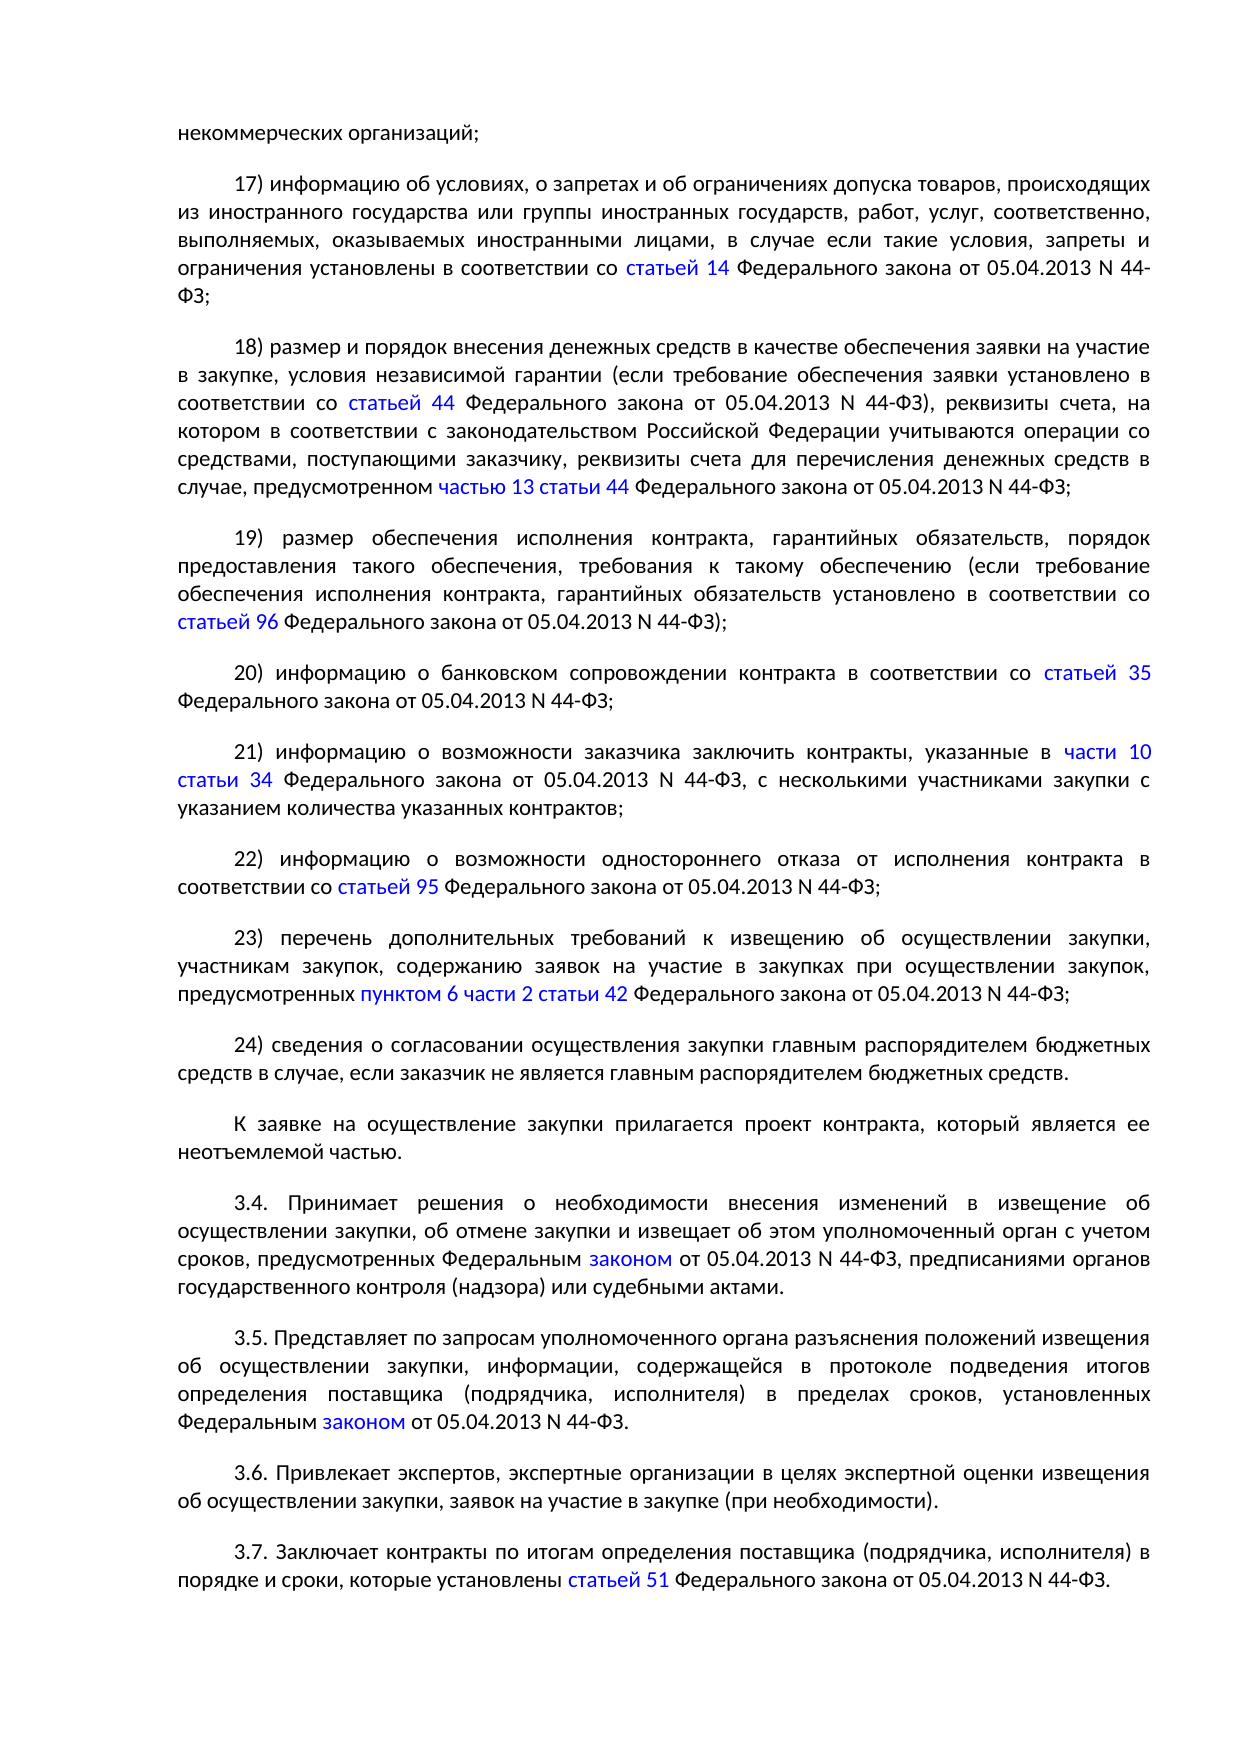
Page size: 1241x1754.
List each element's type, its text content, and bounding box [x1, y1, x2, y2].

text 17) информацию об условиях, о запретах и об ограничениях допуска товаров, происходящих из иностранного государства или группы иностранных государств, работ, услуг, соответственно, выполняемых, оказываемых иностранными лицами, в случае если такие условия, запреты и ограничения установлены в соответствии со статьей 14 Федерального закона от 05.04.2013 N 44-ФЗ; [177, 169, 1152, 309]
text 21) информацию о возможности заказчика заключить контракты, указанные в части 10 статьи 34 Федерального закона от 05.04.2013 N 44-ФЗ, с несколькими участниками закупки с указанием количества указанных контрактов; [177, 737, 1152, 821]
text 22) информацию о возможности одностороннего отказа от исполнения контракта в соответствии со статьей 95 Федерального закона от 05.04.2013 N 44-ФЗ; [177, 844, 1152, 900]
text 23) перечень дополнительных требований к извещению об осуществлении закупки, участникам закупок, содержанию заявок на участие в закупках при осуществлении закупок, предусмотренных пунктом 6 части 2 статьи 42 Федерального закона от 05.04.2013 N 44-ФЗ; [177, 923, 1152, 1007]
text 24) сведения о согласовании осуществления закупки главным распорядителем бюджетных средств в случае, если заказчик не является главным распорядителем бюджетных средств. [177, 1030, 1152, 1086]
text 20) информацию о банковском сопровождении контракта в соответствии со статьей 35 Федерального закона от 05.04.2013 N 44-ФЗ; [177, 658, 1152, 714]
text 18) размер и порядок внесения денежных средств в качестве обеспечения заявки на участие в закупке, условия независимой гарантии (если требование обеспечения заявки установлено в соответствии со статьей 44 Федерального закона от 05.04.2013 N 44-ФЗ), реквизиты счета, на котором в соответствии с законодательством Российской Федерации учитываются операции со средствами, поступающими заказчику, реквизиты счета для перечисления денежных средств в случае, предусмотренном частью 13 статьи 44 Федерального закона от 05.04.2013 N 44-ФЗ; [177, 332, 1152, 500]
text 19) размер обеспечения исполнения контракта, гарантийных обязательств, порядок предоставления такого обеспечения, требования к такому обеспечению (если требование обеспечения исполнения контракта, гарантийных обязательств установлено в соответствии со статьей 96 Федерального закона от 05.04.2013 N 44-ФЗ); [177, 523, 1152, 635]
text 3.4. Принимает решения о необходимости внесения изменений в извещение об осуществлении закупки, об отмене закупки и извещает об этом уполномоченный орган с учетом сроков, предусмотренных Федеральным законом от 05.04.2013 N 44-ФЗ, предписаниями органов государственного контроля (надзора) или судебными актами. [177, 1188, 1152, 1300]
text К заявке на осуществление закупки прилагается проект контракта, который является ее неотъемлемой частью. [177, 1109, 1152, 1165]
text 3.5. Представляет по запросам уполномоченного органа разъяснения положений извещения об осуществлении закупки, информации, содержащейся в протоколе подведения итогов определения поставщика (подрядчика, исполнителя) в пределах сроков, установленных Федеральным законом от 05.04.2013 N 44-ФЗ. [177, 1323, 1152, 1435]
text 3.6. Привлекает экспертов, экспертные организации в целях экспертной оценки извещения об осуществлении закупки, заявок на участие в закупке (при необходимости). [177, 1458, 1152, 1514]
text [177, 118, 1152, 146]
text 3.7. Заключает контракты по итогам определения поставщика (подрядчика, исполнителя) в порядке и сроки, которые установлены статьей 51 Федерального закона от 05.04.2013 N 44-ФЗ. [177, 1537, 1152, 1593]
